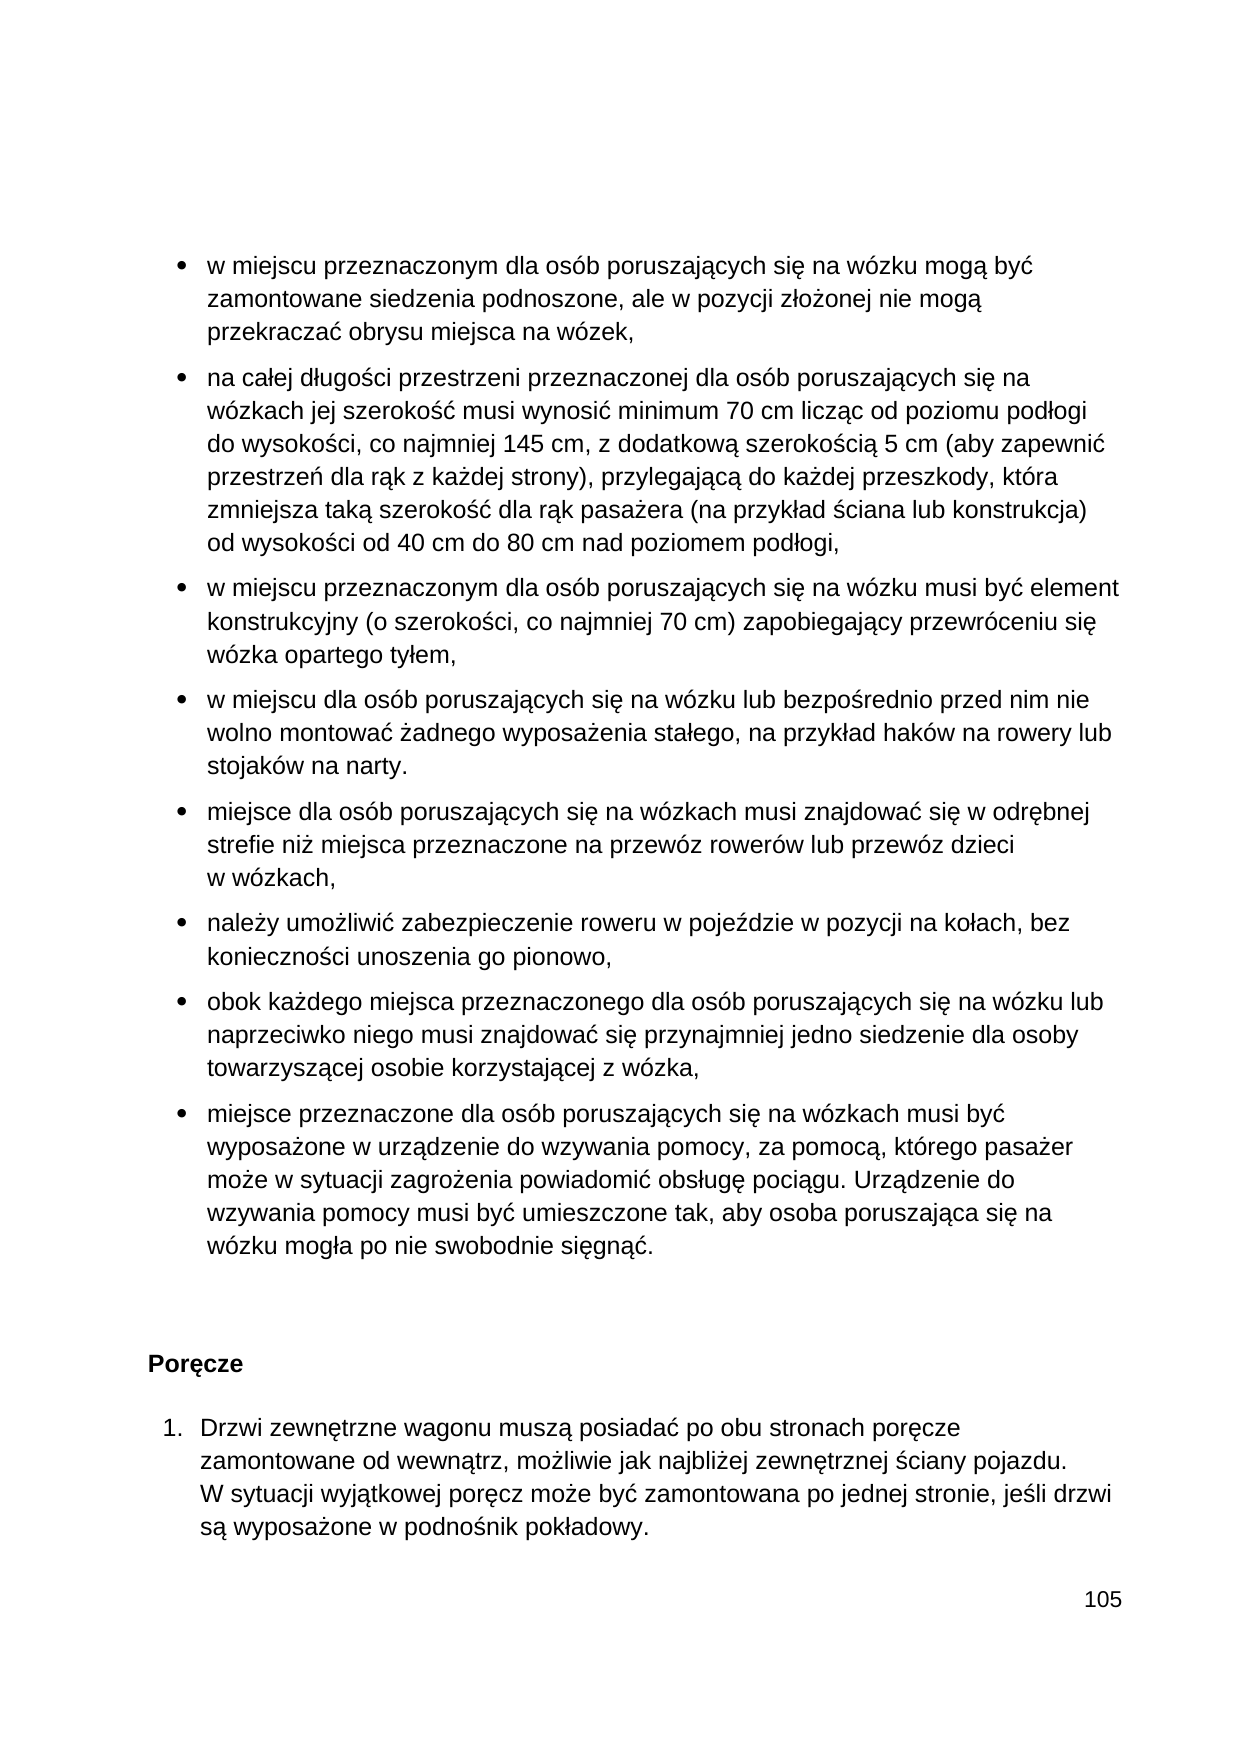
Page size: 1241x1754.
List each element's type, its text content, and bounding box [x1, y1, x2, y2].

list miejsce dla osób poruszających się na wózkach musi znajdować się w odrębnej strefie niż miejsca przeznaczone na przewóz rowerów lub przewóz dzieci w wózkach, [177, 797, 1122, 892]
list miejsce przeznaczone dla osób poruszających się na wózkach musi być wyposażone w urządzenie do wzywania pomocy, za pomocą, którego pasażer może w sytuacji zagrożenia powiadomić obsługę pociągu. Urządzenie do wzywania pomocy musi być umieszczone tak, aby osoba poruszająca się na wózku mogła po nie swobodnie sięgnąć. [177, 1099, 1122, 1287]
list należy umożliwić zabezpieczenie roweru w pojeździe w pozycji na kołach, bez konieczności unoszenia go pionowo, [177, 908, 1122, 970]
list w miejscu przeznaczonym dla osób poruszających się na wózku mogą być zamontowane siedzenia podnoszone, ale w pozycji złożonej nie mogą przekraczać obrysu miejsca na wózek, [177, 251, 1122, 346]
list na całej długości przestrzeni przeznaczonej dla osób poruszających się na wózkach jej szerokość musi wynosić minimum 70 cm licząc od poziomu podłogi do wysokości, co najmniej 145 cm, z dodatkową szerokością 5 cm (aby zapewnić przestrzeń dla rąk z każdej strony), przylegającą do każdej przeszkody, która zmniejsza taką szerokość dla rąk pasażera (na przykład ściana lub konstrukcja) od wysokości od 40 cm do 80 cm nad poziomem podłogi, [177, 363, 1122, 557]
list w miejscu przeznaczonym dla osób poruszających się na wózku musi być element konstrukcyjny (o szerokości, co najmniej 70 cm) zapobiegający przewróceniu się wózka opartego tyłem, [177, 573, 1122, 668]
list obok każdego miejsca przeznaczonego dla osób poruszających się na wózku lub naprzeciwko niego musi znajdować się przynajmniej jedno siedzenie dla osoby towarzyszącej osobie korzystającej z wózka, [177, 987, 1122, 1082]
text Poręcze [148, 1349, 1122, 1377]
list Drzwi zewnętrzne wagonu muszą posiadać po obu stronach poręcze zamontowane od wewnątrz, możliwie jak najbliżej zewnętrznej ściany pojazdu. W sytuacji wyjątkowej poręcz może być zamontowana po jednej stronie, jeśli drzwi są wyposażone w podnośnik pokładowy. [162, 1413, 1122, 1541]
list w miejscu dla osób poruszających się na wózku lub bezpośrednio przed nim nie wolno montować żadnego wyposażenia stałego, na przykład haków na rowery lub stojaków na narty. [177, 685, 1122, 780]
